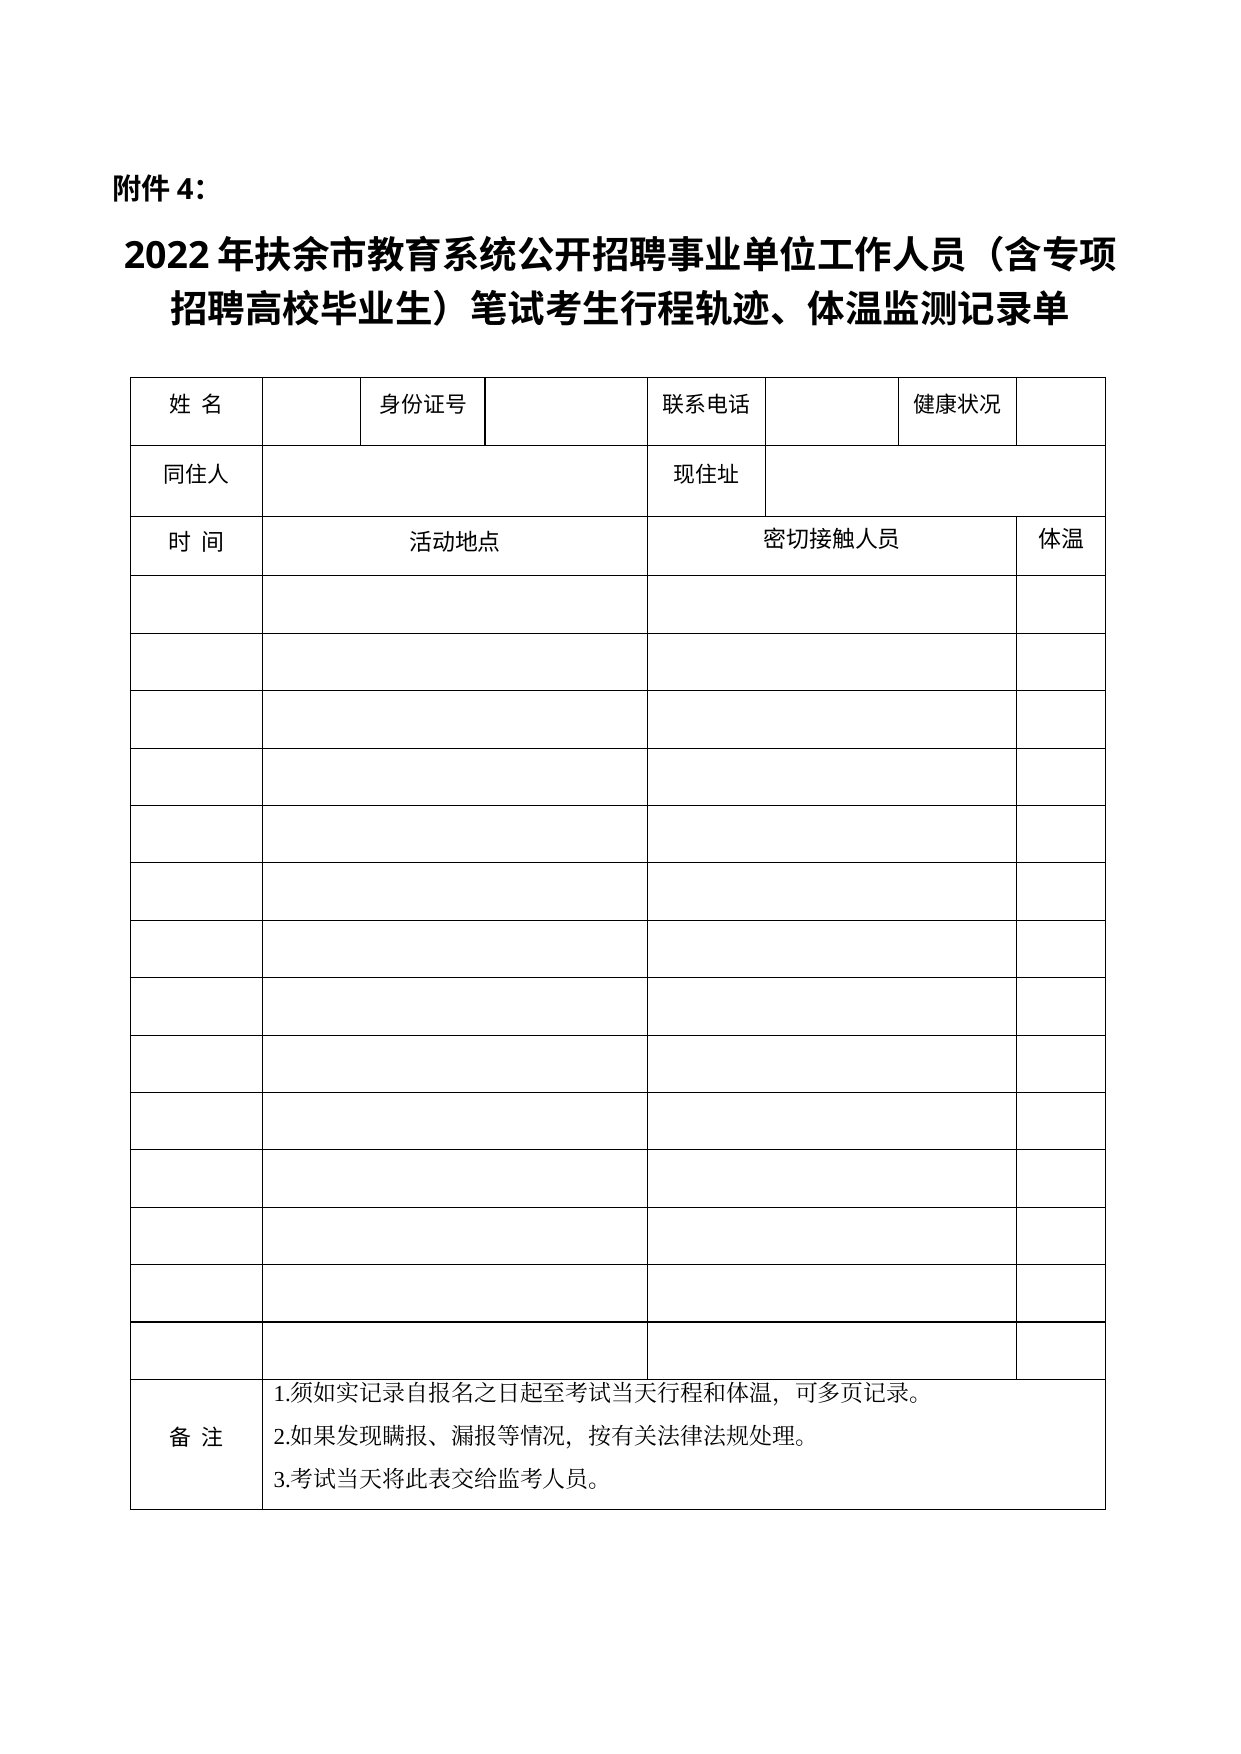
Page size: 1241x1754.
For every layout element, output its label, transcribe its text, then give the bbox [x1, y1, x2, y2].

table_cell [648, 978, 1016, 1034]
table_cell 备 注 [131, 1380, 262, 1509]
table_cell 现住址 [648, 446, 765, 516]
table_cell [263, 921, 647, 977]
table_cell [1017, 1093, 1105, 1149]
table_cell [1017, 576, 1105, 633]
table_cell [648, 1208, 1016, 1264]
table_cell 时 间 [131, 517, 262, 575]
table_cell [1017, 806, 1105, 862]
table_header [766, 378, 898, 445]
table_cell [648, 863, 1016, 920]
table_cell [1017, 978, 1105, 1034]
table_cell [648, 1323, 1016, 1379]
table_cell [263, 749, 647, 805]
text 2022年扶余市教育系统公开招聘事业单位工作人员（含专项招聘高校毕业生）笔试考生行程轨迹、体温监测记录单 [112, 225, 1128, 333]
table_cell [131, 978, 262, 1034]
table_cell [263, 446, 647, 516]
table_cell [1017, 863, 1105, 920]
table_header 姓 名 [131, 378, 262, 445]
table_cell [1017, 1265, 1105, 1321]
table_cell [131, 921, 262, 977]
table_cell [263, 1323, 647, 1379]
table_cell [263, 806, 647, 862]
table_cell [1017, 921, 1105, 977]
table_cell [648, 1093, 1016, 1149]
table_cell [263, 978, 647, 1034]
table_cell [131, 1323, 262, 1379]
table_cell [131, 634, 262, 690]
table_cell [648, 691, 1016, 747]
table_cell [1017, 749, 1105, 805]
table_cell [648, 921, 1016, 977]
table_cell [648, 634, 1016, 690]
table_cell [648, 806, 1016, 862]
table_cell [131, 749, 262, 805]
table_header [263, 378, 360, 445]
table_header 身份证号 [361, 378, 484, 445]
table_cell [131, 863, 262, 920]
table_cell [766, 446, 1105, 516]
table_cell [263, 1150, 647, 1207]
table_cell [263, 576, 647, 633]
table_cell 体温 [1017, 517, 1105, 575]
table_cell [648, 749, 1016, 805]
table_cell [131, 1093, 262, 1149]
table_cell [263, 1036, 647, 1092]
table_cell [263, 1265, 647, 1321]
table_cell [131, 1036, 262, 1092]
table_cell [131, 1208, 262, 1264]
table_cell 活动地点 [263, 517, 647, 575]
table_cell [131, 1265, 262, 1321]
table_cell [648, 1265, 1016, 1321]
table_header 联系电话 [648, 378, 765, 445]
table_cell [1017, 1208, 1105, 1264]
table_cell [131, 1150, 262, 1207]
table_cell [131, 576, 262, 633]
table_header [1017, 378, 1105, 445]
table_cell 密切接触人员 [648, 517, 1016, 575]
table_cell [1017, 691, 1105, 747]
table_header 健康状况 [899, 378, 1016, 445]
table_cell [131, 691, 262, 747]
table_cell [263, 1093, 647, 1149]
table_cell [1017, 1323, 1105, 1379]
table_cell [1017, 634, 1105, 690]
table_cell [1017, 1036, 1105, 1092]
text 附件4： [112, 166, 1128, 208]
table_cell [648, 576, 1016, 633]
table_cell [263, 1208, 647, 1264]
table_cell [648, 1150, 1016, 1207]
table_cell [263, 634, 647, 690]
table_cell [263, 691, 647, 747]
table_cell [131, 806, 262, 862]
table_cell [263, 863, 647, 920]
table_cell [1017, 1150, 1105, 1207]
table_cell [648, 1036, 1016, 1092]
table_header [486, 378, 647, 445]
table_cell 1.须如实记录自报名之日起至考试当天行程和体温，可多页记录。 2.如果发现瞒报、漏报等情况，按有关法律法规处理。 3.考试当天将此表交给监考人员。 [263, 1380, 1105, 1509]
table_cell 同住人 [131, 446, 262, 516]
